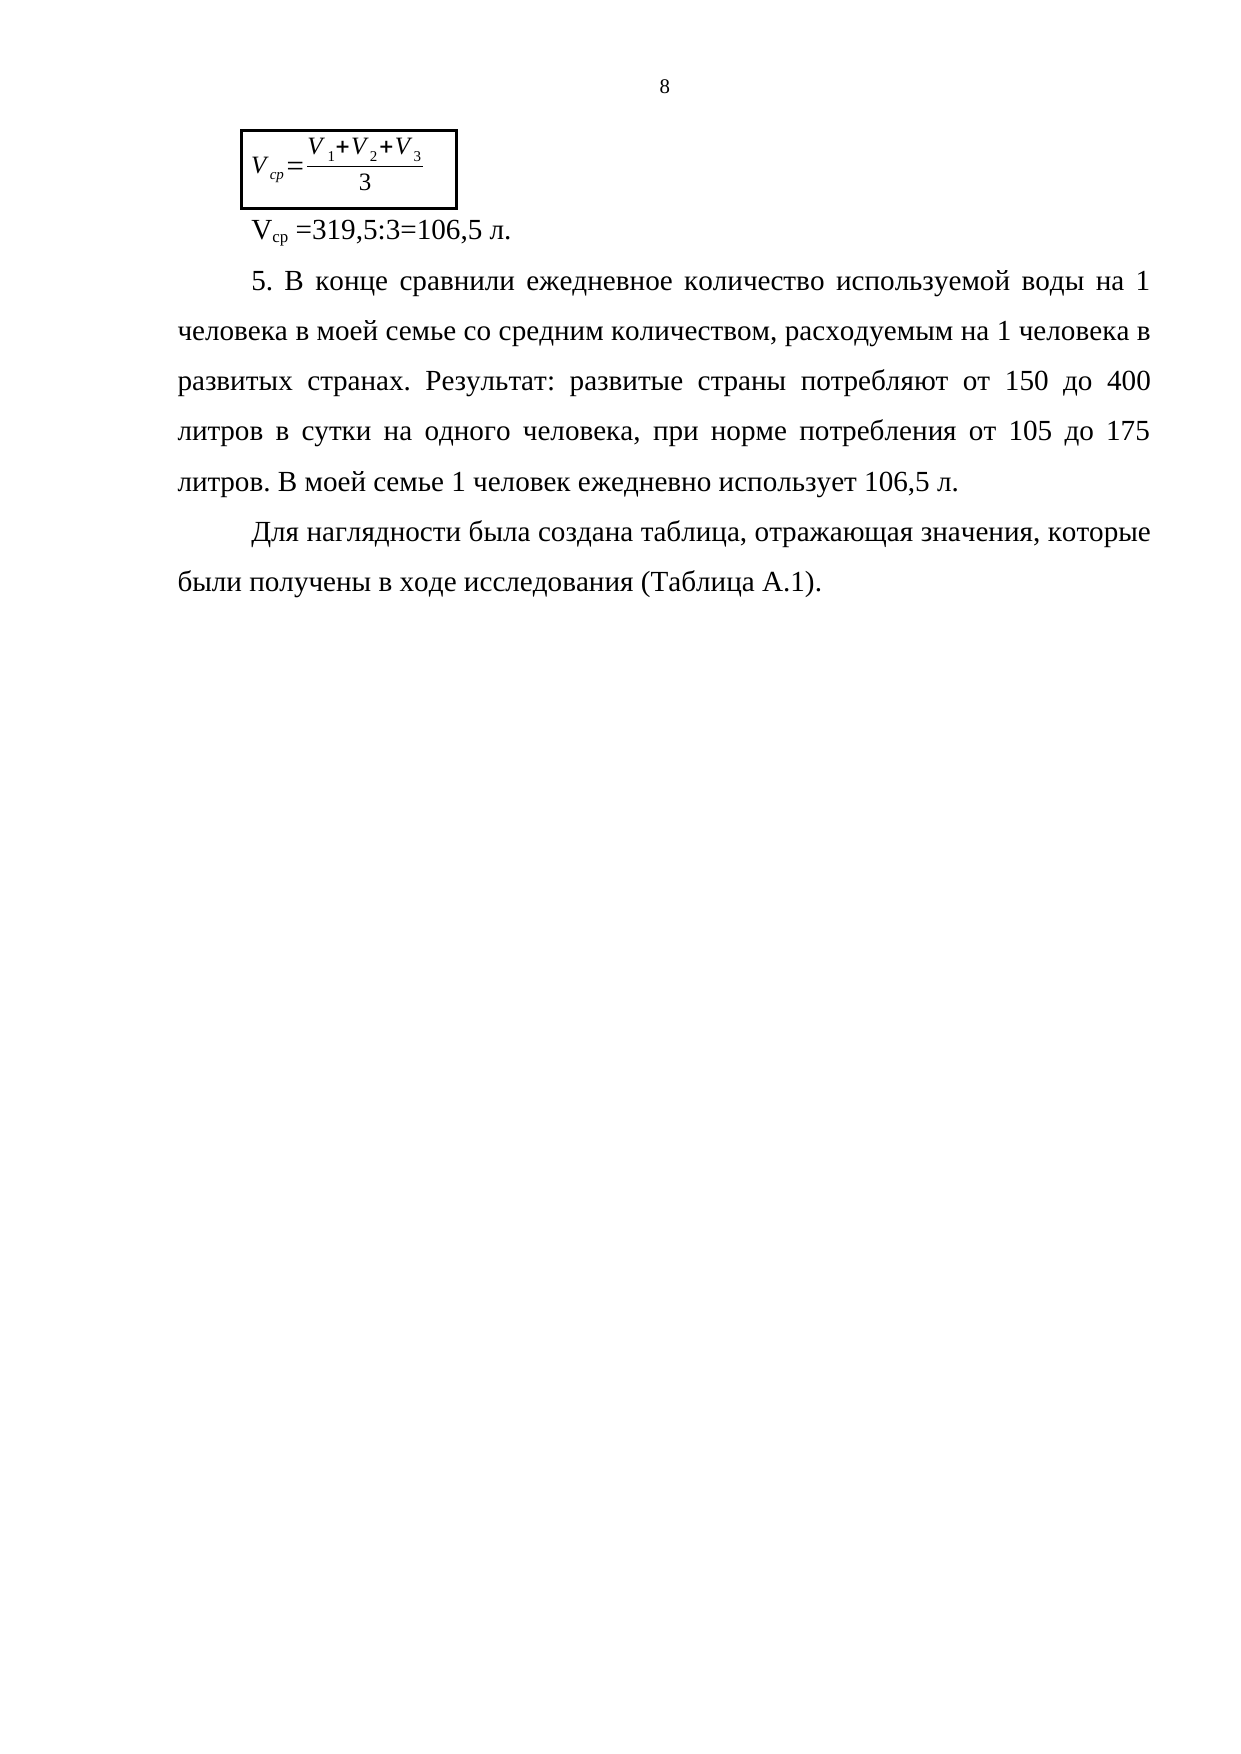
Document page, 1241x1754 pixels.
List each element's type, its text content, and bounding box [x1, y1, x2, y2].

text Vср =319,5:3=106,5 л. [177, 212, 1152, 246]
text Для наглядности была создана таблица, отражающая значения, которые были получены в ходе исследования (Таблица А.1). [177, 514, 1152, 598]
text 5. В конце сравнили ежедневное количество используемой воды на 1 человека в моей семье со средним количеством, расходуемым на 1 человека в развитых странах. Результат: развитые страны потребляют от 150 до 400 литров в сутки на одного человека, при норме потребления от 105 до 175 литров. В моей семье 1 человек ежедневно использует 106,5 л. [177, 263, 1152, 497]
